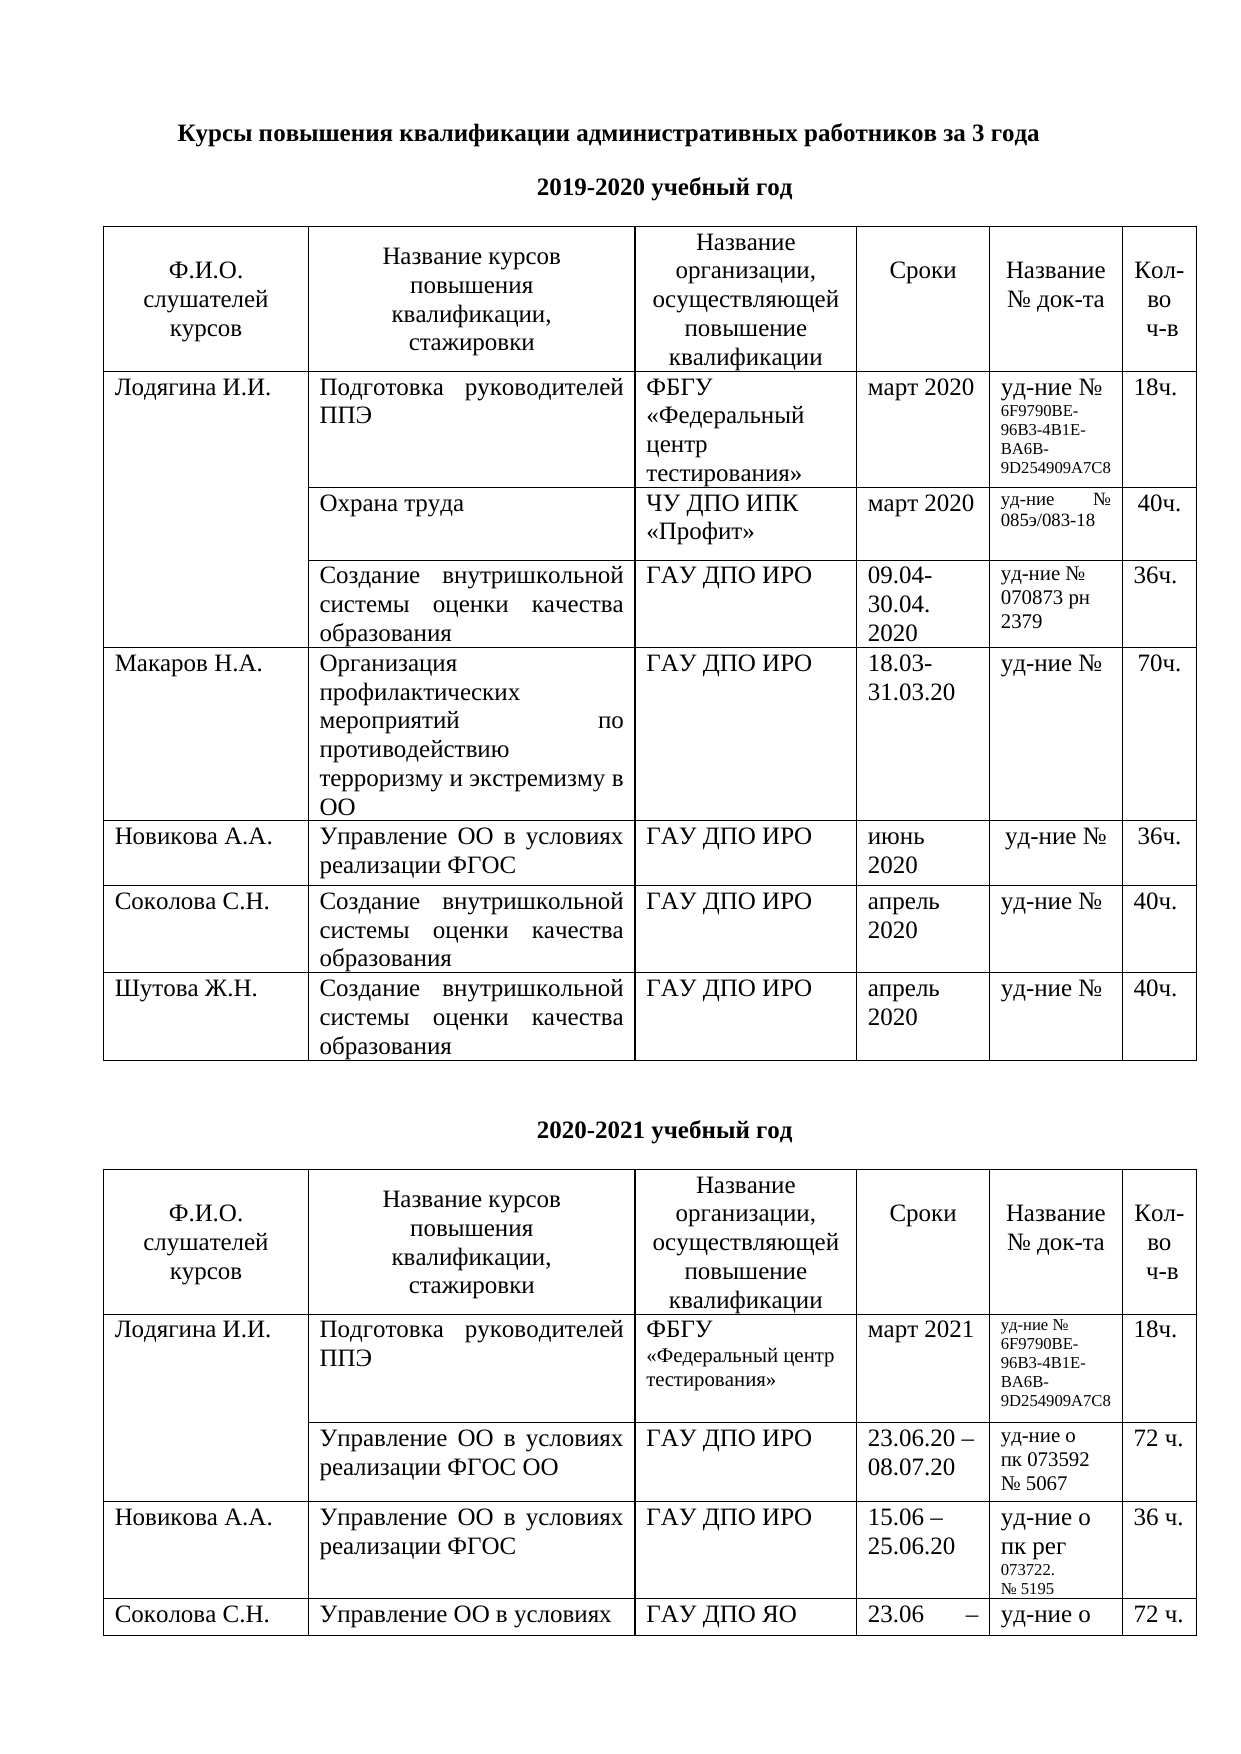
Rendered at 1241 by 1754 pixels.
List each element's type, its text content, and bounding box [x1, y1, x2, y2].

table_cell 40ч. [1123, 488, 1196, 559]
table_header Название курсов повышения квалификации, стажировки [309, 1170, 634, 1313]
table_header Название № док-та [990, 227, 1122, 371]
table_cell апрель 2020 [857, 886, 989, 972]
table_cell ФБГУ «Федеральный центр тестирования» [636, 372, 856, 487]
table_cell Подготовка руководителей ППЭ [309, 372, 634, 487]
table_cell апрель 2020 [857, 973, 989, 1060]
table_cell Создание внутришкольной системы оценки качества образования [309, 973, 634, 1060]
table_cell ФБГУ «Федеральный центр тестирования» [636, 1315, 856, 1422]
table_cell уд-ние № [990, 886, 1122, 972]
table_cell ГАУ ДПО ИРО [636, 821, 856, 885]
table_cell уд-ние № [990, 648, 1122, 820]
table_cell Лодягина И.И. [104, 1315, 308, 1501]
table_cell ГАУ ДПО ИРО [636, 886, 856, 972]
table_cell 36ч. [1123, 821, 1196, 885]
table_cell уд-ние о пк 073592 № 5067 [990, 1423, 1122, 1501]
table_cell 23.06 – 08.07.20 [857, 1599, 989, 1635]
table_cell 36 ч. [1123, 1502, 1196, 1598]
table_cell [990, 1599, 1122, 1635]
table_cell Охрана труда [309, 488, 634, 559]
table_cell Организация профилактических мероприятий по противодействию терроризму и экстремизму в ОО [309, 648, 634, 820]
table_cell Создание внутришкольной системы оценки качества образования [309, 561, 634, 647]
table_cell 18ч. [1123, 372, 1196, 487]
table_cell ГАУ ДПО ИРО [636, 973, 856, 1060]
table_cell 09.04-30.04. 2020 [857, 561, 989, 647]
table_cell 40ч. [1123, 973, 1196, 1060]
table_cell март 2020 [857, 488, 989, 559]
table_cell уд-ние № 070873 рн 2379 [990, 561, 1122, 647]
table_cell Подготовка руководителей ППЭ [309, 1315, 634, 1422]
table_cell уд-ние о пк рег 073722. № 5195 [990, 1502, 1122, 1598]
table_cell ЧУ ДПО ИПК «Профит» [636, 488, 856, 559]
table_cell Создание внутришкольной системы оценки качества образования [309, 886, 634, 972]
table_cell Соколова С.Н. [104, 886, 308, 972]
table_cell Шутова Ж.Н. [104, 973, 308, 1060]
table_cell ГАУ ДПО ИРО [636, 648, 856, 820]
table_cell июнь 2020 [857, 821, 989, 885]
table_cell Управление ОО в условиях реализации ФГОС [309, 821, 634, 885]
table_cell 72 ч. [1123, 1599, 1196, 1635]
table_cell уд-ние № [990, 973, 1122, 1060]
table_cell Новикова А.А. [104, 1502, 308, 1598]
table_cell март 2020 [857, 372, 989, 487]
table_cell 40ч. [1123, 886, 1196, 972]
table_cell Управление ОО в условиях реализации ФГОС ОО [309, 1423, 634, 1501]
table_header Сроки [857, 227, 989, 371]
table_cell ГАУ ДПО ИРО [636, 1423, 856, 1501]
text Курсы повышения квалификации административных работников за 3 года [177, 118, 1152, 147]
table_header Кол-во ч-в [1123, 227, 1196, 371]
table_cell Управление ОО в условиях реализации ФГОС [309, 1502, 634, 1598]
table_cell ГАУ ДПО ИРО [636, 561, 856, 647]
table_cell уд-ние № [990, 821, 1122, 885]
table_cell 15.06 – 25.06.20 [857, 1502, 989, 1598]
table_header Название № док-та [990, 1170, 1122, 1313]
table_header Сроки [857, 1170, 989, 1313]
table_cell Макаров Н.А. [104, 648, 308, 820]
table_cell 36ч. [1123, 561, 1196, 647]
text 2019-2020 учебный год [177, 172, 1152, 201]
table_cell Новикова А.А. [104, 821, 308, 885]
table_cell 23.06.20 – 08.07.20 [857, 1423, 989, 1501]
table_cell 18.03-31.03.20 [857, 648, 989, 820]
table_cell 18ч. [1123, 1315, 1196, 1422]
table_cell ГАУ ДПО ИРО [636, 1502, 856, 1598]
table_cell 70ч. [1123, 648, 1196, 820]
table_cell уд-ние № 6F9790BE-96B3-4B1E-BA6B-9D254909A7C8 [990, 1315, 1122, 1422]
table_header Ф.И.О. слушателей курсов [104, 227, 308, 371]
table_cell 72 ч. [1123, 1423, 1196, 1501]
table_cell уд-ние № 6F9790BE-96B3-4B1E-BA6B-9D254909A7C8 [990, 372, 1122, 487]
table_header Ф.И.О. слушателей курсов [104, 1170, 308, 1313]
table_header Кол-во ч-в [1123, 1170, 1196, 1313]
table_cell Лодягина И.И. [104, 372, 308, 647]
table_cell Соколова С.Н. [104, 1599, 308, 1635]
table_header Название курсов повышения квалификации, стажировки [309, 227, 634, 371]
text 2020-2021 учебный год [177, 1115, 1152, 1143]
table_cell уд-ние № 085э/083-18 [990, 488, 1122, 559]
table_cell март 2021 [857, 1315, 989, 1422]
table_header Название организации, осуществляющей повышение квалификации [636, 1170, 856, 1313]
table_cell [309, 1599, 634, 1635]
table_header Название организации, осуществляющей повышение квалификации [636, 227, 856, 371]
table_cell ГАУ ДПО ЯО ИРО [636, 1599, 856, 1635]
